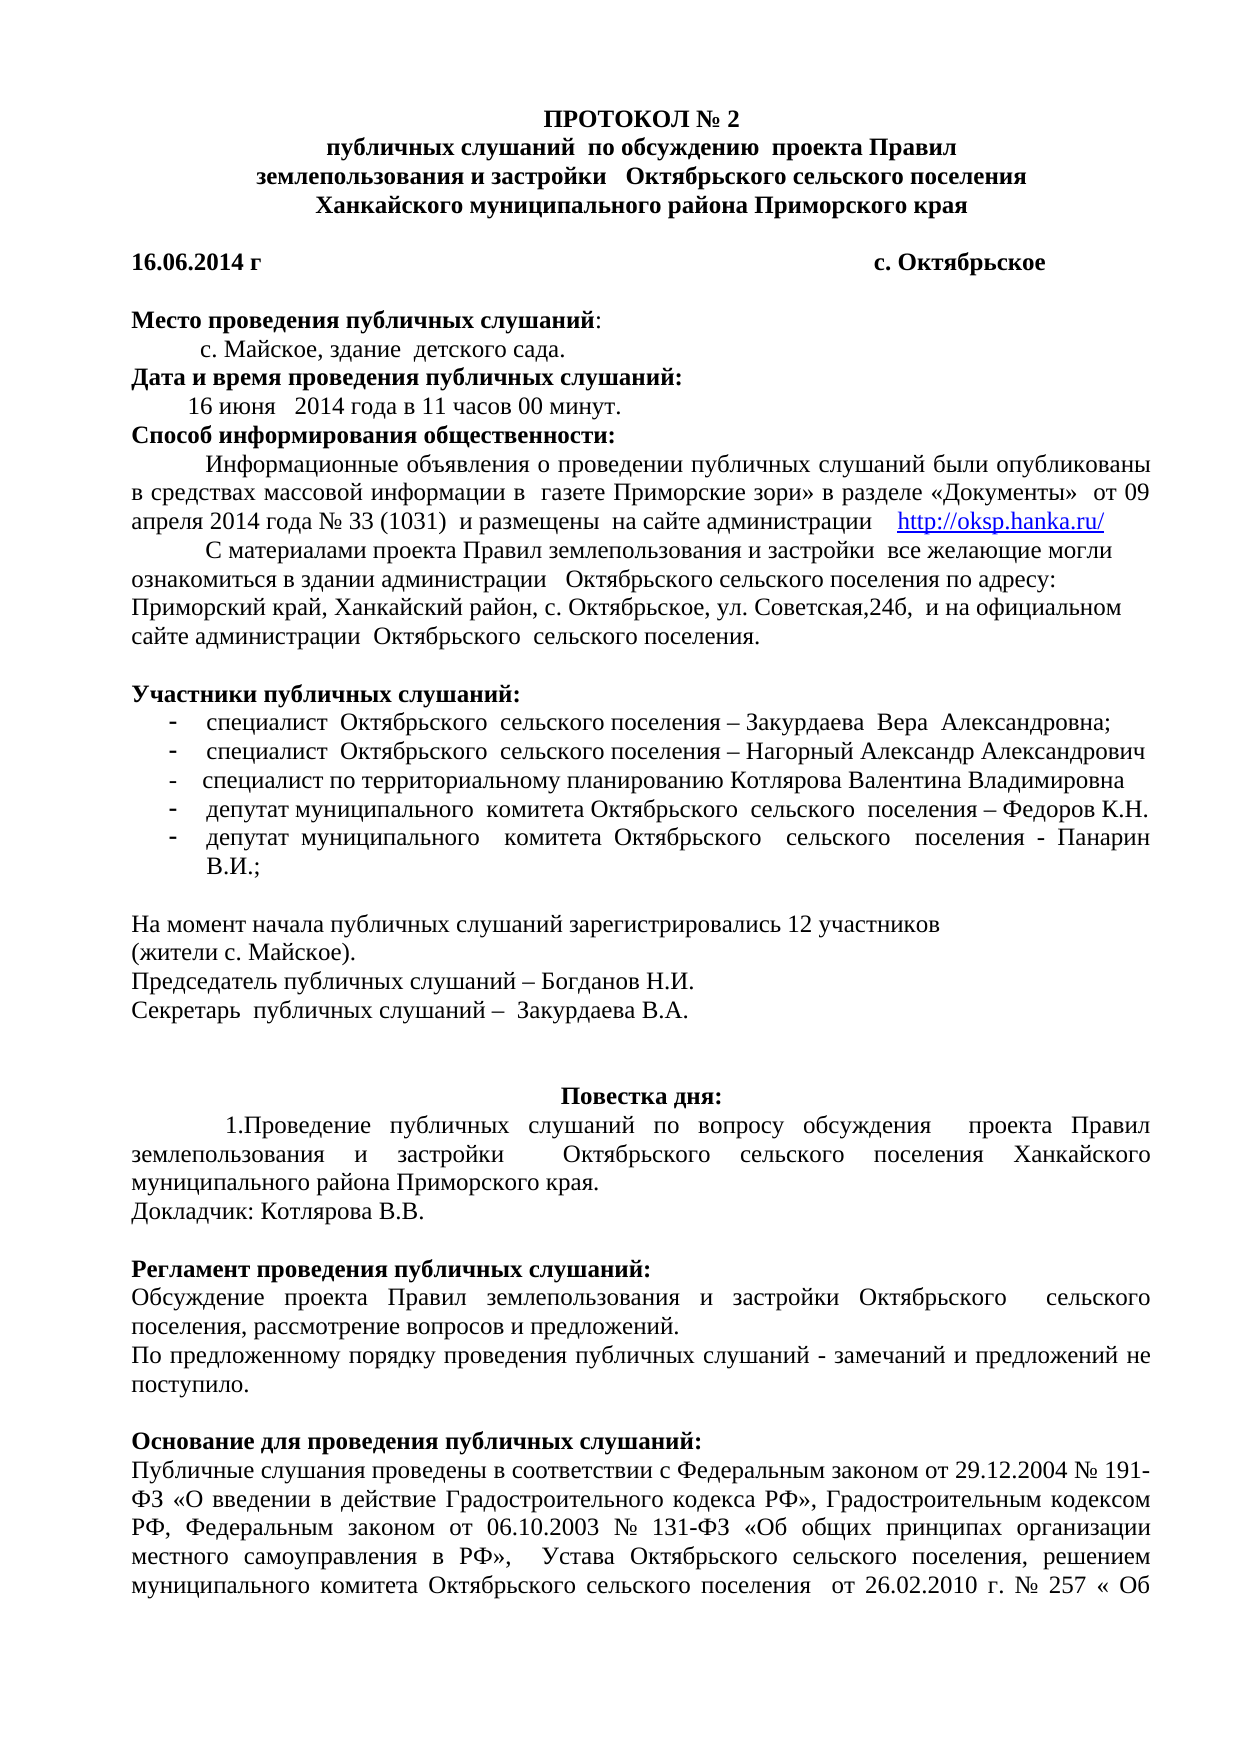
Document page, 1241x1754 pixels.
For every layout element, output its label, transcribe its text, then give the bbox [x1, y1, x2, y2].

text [131, 1455, 1152, 1599]
text с. Майское, здание детского сада. [131, 334, 1152, 362]
text Участники публичных слушаний: [131, 679, 1152, 707]
text По предложенному порядку проведения публичных слушаний - замечаний и предложений не поступило. [131, 1340, 1152, 1397]
text Место проведения публичных слушаний: [131, 305, 1152, 334]
list специалист Октябрьского сельского поселения – Нагорный Александр Александрович [169, 736, 1152, 765]
text Председатель публичных слушаний – Богданов Н.И. [131, 966, 1152, 995]
text землепользования и застройки Октябрьского сельского поселения [131, 161, 1152, 190]
text Повестка дня: [131, 1081, 1152, 1110]
text публичных слушаний по обсуждению проекта Правил [131, 132, 1152, 161]
text С материалами проекта Правил землепользования и застройки все желающие могли ознакомиться в здании администрации Октябрьского сельского поселения по адресу: Приморский край, Ханкайский район, с. Октябрьское, ул. Советская,24б, и на официальном сайте администрации Октябрьского сельского поселения. [131, 535, 1152, 650]
text Основание для проведения публичных слушаний: [131, 1426, 1152, 1455]
text Обсуждение проекта Правил землепользования и застройки Октябрьского сельского поселения, рассмотрение вопросов и предложений. [131, 1282, 1152, 1340]
text Регламент проведения публичных слушаний: [131, 1254, 1152, 1282]
text Способ информирования общественности: [131, 420, 1152, 449]
text ПРОТОКОЛ № 2 [131, 104, 1152, 132]
text Секретарь публичных слушаний – Закурдаева В.А. [131, 995, 1152, 1024]
text 1.Проведение публичных слушаний по вопросу обсуждения проекта Правил землепользования и застройки Октябрьского сельского поселения Ханкайского муниципального района Приморского края. [131, 1110, 1152, 1196]
text Докладчик: Котлярова В.В. [131, 1196, 1152, 1225]
text Дата и время проведения публичных слушаний: [131, 362, 1152, 391]
text - специалист по территориальному планированию Котлярова Валентина Владимировна [131, 765, 1152, 794]
text На момент начала публичных слушаний зарегистрировались 12 участников [131, 909, 1152, 937]
text (жители с. Майское). [131, 937, 1152, 966]
text Информационные объявления о проведении публичных слушаний были опубликованы в средствах массовой информации в газете Приморские зори» в разделе «Документы» от 09 апреля 2014 года № 33 (1031) и размещены на сайте администрации http://oksp.hanka.ru/ [131, 449, 1152, 535]
list специалист Октябрьского сельского поселения – Закурдаева Вера Александровна; [169, 707, 1152, 736]
list депутат муниципального комитета Октябрьского сельского поселения - Панарин В.И.; [169, 822, 1152, 880]
text 16 июня 2014 года в 11 часов 00 минут. [131, 391, 1152, 420]
text Ханкайского муниципального района Приморского края [131, 190, 1152, 219]
list депутат муниципального комитета Октябрьского сельского поселения – Федоров К.Н. [169, 794, 1152, 822]
text 16.06.2014 г с. Октябрьское [131, 247, 1152, 276]
